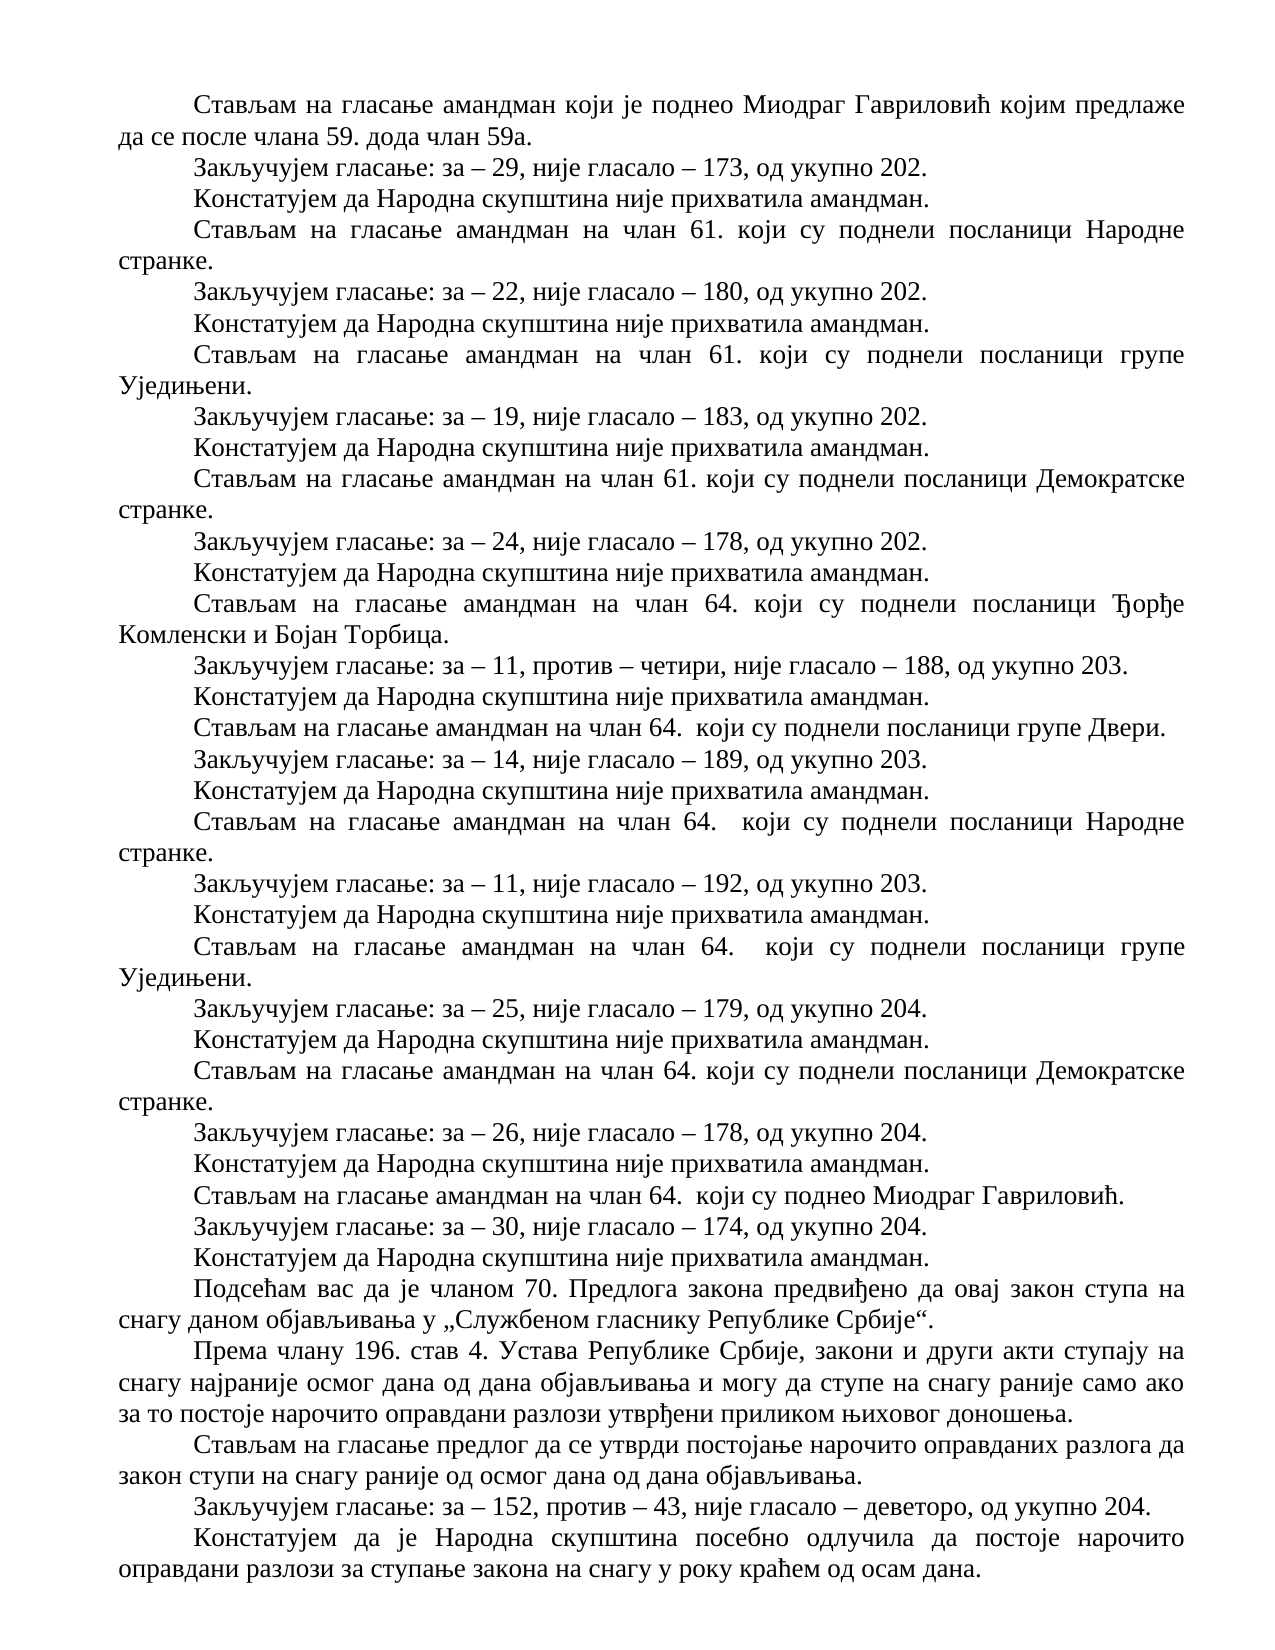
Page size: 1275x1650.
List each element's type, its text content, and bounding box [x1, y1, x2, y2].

text Стављам на гласање амандман на члан 61. који су поднели посланици Народне странке. [118, 213, 1186, 276]
text Констатујем да Народна скупштина није прихватила амандман. [118, 1148, 1186, 1179]
text Констатујем да Народна скупштина није прихватила амандман. [118, 182, 1186, 213]
text Констатујем да Народна скупштина није прихватила амандман. [118, 680, 1186, 712]
text Стављам на гласање амандман на члан 64. који су поднели посланици Ђорђе Комленски и Бојан Торбица. [118, 587, 1186, 649]
text Стављам на гласање амандман на члан 64. који су поднели посланици групе Уједињени. [118, 929, 1186, 992]
text Констатујем да је Народна скупштина посебно одлучила да постоје нарочито оправдани разлози за ступање закона на снагу у року краћем од осам дана. [118, 1521, 1186, 1584]
text Констатујем да Народна скупштина није прихватила амандман. [118, 307, 1186, 338]
text Констатујем да Народна скупштина није прихватила амандман. [118, 1023, 1186, 1054]
text Стављам на гласање амандман на члан 61. који су поднели посланици групе Уједињени. [118, 338, 1186, 400]
text Закључујем гласање: за – 14, није гласало – 189, од укупно 203. [118, 743, 1186, 774]
text Закључујем гласање: за – 11, није гласало – 192, од укупно 203. [118, 867, 1186, 898]
text Подсећам вас да је чланом 70. Предлога закона предвиђено да овај закон ступа на снагу даном објављивања у „Службеном гласнику Републике Србије“. [118, 1272, 1186, 1334]
text Стављам на гласање амандман који је поднео Миодраг Гавриловић којим предлаже да се после члана 59. дода члан 59а. [118, 89, 1186, 151]
text Стављам на гласање амандман на члан 64. који су поднели посланици групе Двери. [118, 712, 1186, 743]
text Стављам на гласање амандман на члан 64. који су поднео Миодраг Гавриловић. [118, 1179, 1186, 1210]
text Закључујем гласање: за – 22, није гласало – 180, од укупно 202. [118, 276, 1186, 307]
text Стављам на гласање амандман на члан 64. који су поднели посланици Демократске странке. [118, 1054, 1186, 1116]
text Закључујем гласање: за – 29, није гласало – 173, од укупно 202. [118, 151, 1186, 182]
text Закључујем гласање: за – 25, није гласало – 179, од укупно 204. [118, 992, 1186, 1023]
text Стављам на гласање предлог да се утврди постојање нарочито оправданих разлога да закон ступи на снагу раније од осмог дана од дана објављивања. [118, 1428, 1186, 1490]
text Констатујем да Народна скупштина није прихватила амандман. [118, 431, 1186, 462]
text Закључујем гласање: за – 30, није гласало – 174, од укупно 204. [118, 1210, 1186, 1241]
text Закључујем гласање: за – 152, против – 43, није гласало – деветоро, од укупно 204. [118, 1490, 1186, 1521]
text Закључујем гласање: за – 24, није гласало – 178, од укупно 202. [118, 525, 1186, 556]
text Констатујем да Народна скупштина није прихватила амандман. [118, 1241, 1186, 1272]
text Стављам на гласање амандман на члан 61. који су поднели посланици Демократске странке. [118, 462, 1186, 525]
text Закључујем гласање: за – 26, није гласало – 178, од укупно 204. [118, 1116, 1186, 1148]
text Закључујем гласање: за – 11, против – четири, није гласало – 188, од укупно 203. [118, 649, 1186, 680]
text Према члану 196. став 4. Устава Републике Србије, закони и други акти ступају на снагу најраније осмог дана од дана објављивања и могу да ступе на снагу раније само ако за то постоје нарочито оправдани разлози утврђени приликом њиховог доношења. [118, 1334, 1186, 1428]
text Констатујем да Народна скупштина није прихватила амандман. [118, 774, 1186, 805]
text Закључујем гласање: за – 19, није гласало – 183, од укупно 202. [118, 400, 1186, 431]
text Констатујем да Народна скупштина није прихватила амандман. [118, 898, 1186, 929]
text Констатујем да Народна скупштина није прихватила амандман. [118, 556, 1186, 587]
text Стављам на гласање амандман на члан 64. који су поднели посланици Народне странке. [118, 805, 1186, 867]
